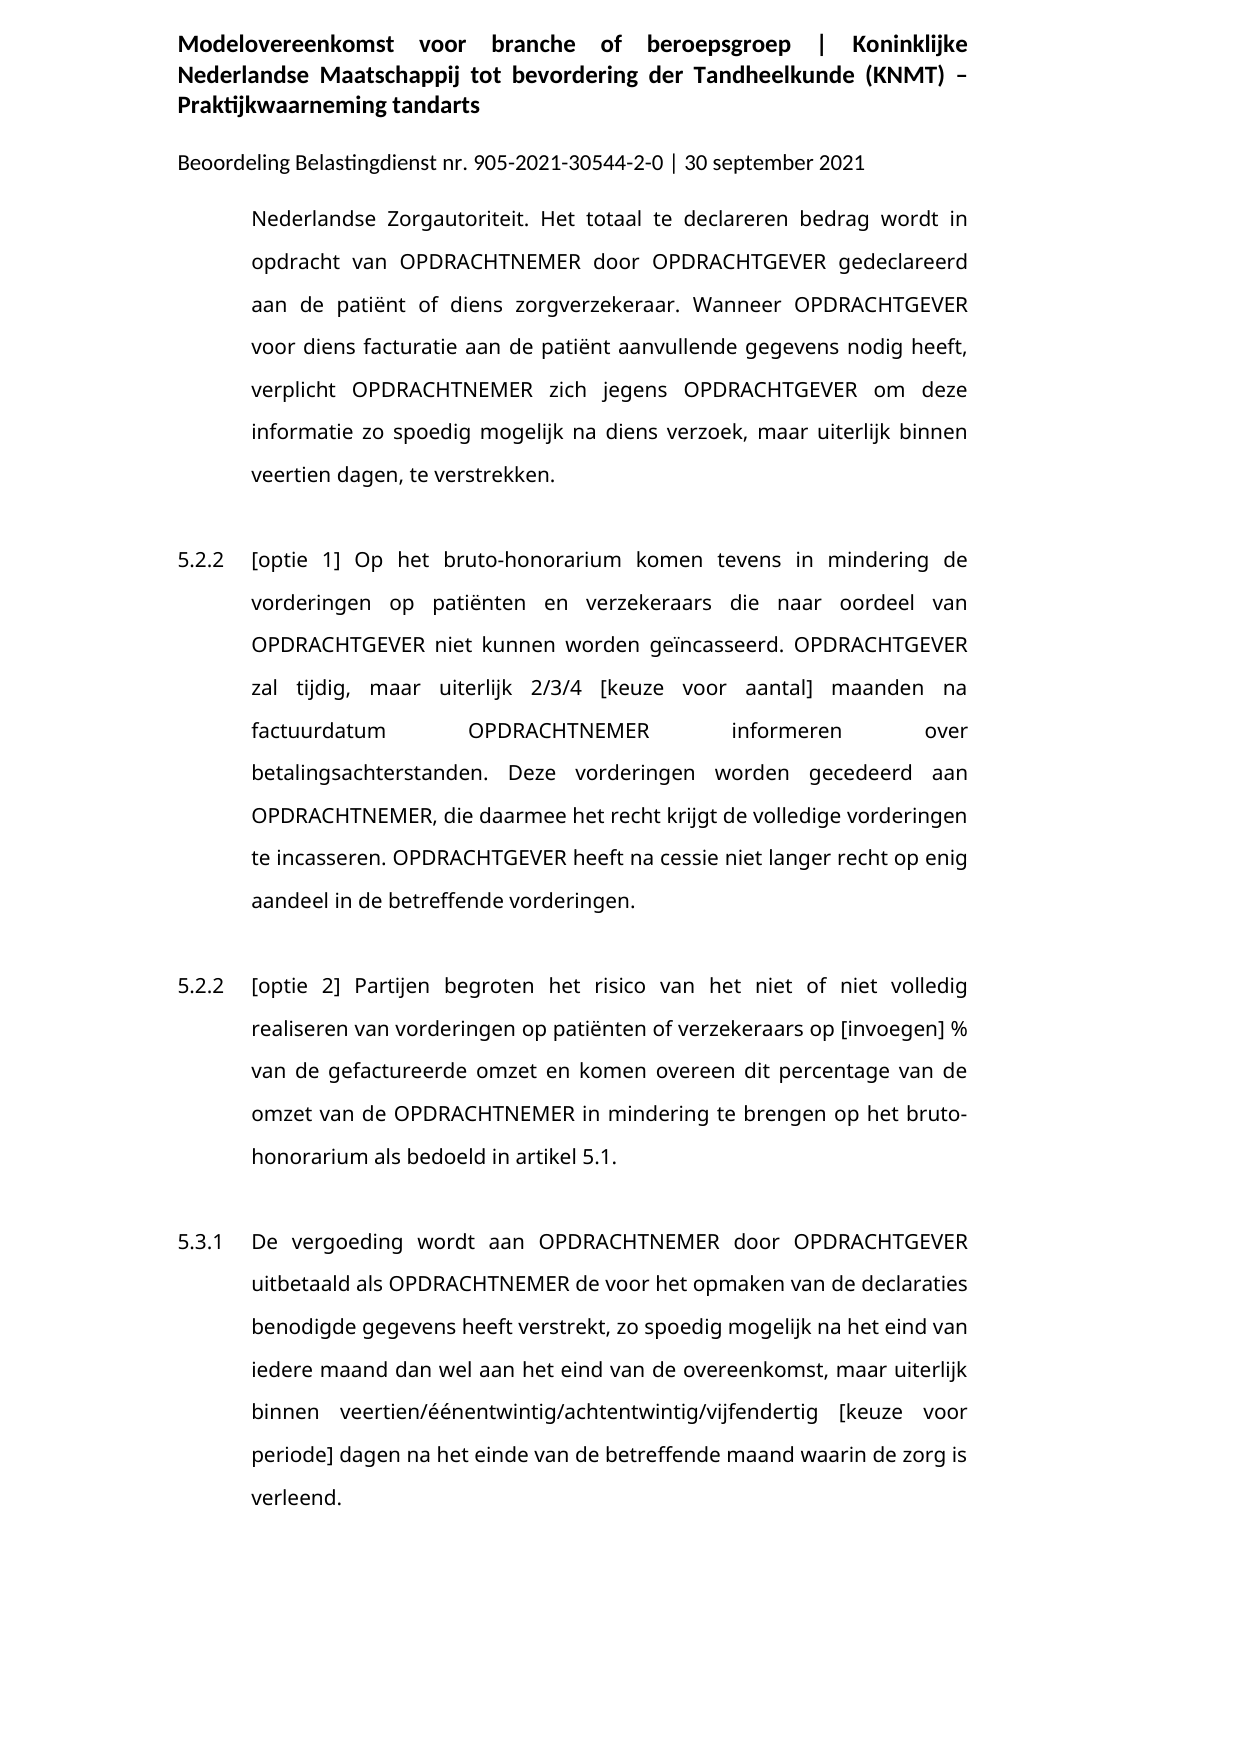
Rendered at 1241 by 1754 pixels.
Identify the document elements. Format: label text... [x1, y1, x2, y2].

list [177, 204, 968, 488]
list [optie 2] Partijen begroten het risico van het niet of niet volledig realiseren van vorderingen op patiënten of verzekeraars op [invoegen] % van de gefactureerde omzet en komen overeen dit percentage van de omzet van de OPDRACHTNEMER in mindering te brengen op het bruto-honorarium als bedoeld in artikel 5.1. [177, 971, 968, 1170]
list De vergoeding wordt aan OPDRACHTNEMER door OPDRACHTGEVER uitbetaald als OPDRACHTNEMER de voor het opmaken van de declaraties benodigde gegevens heeft verstrekt, zo spoedig mogelijk na het eind van iedere maand dan wel aan het eind van de overeenkomst, maar uiterlijk binnen veertien/éénentwintig/achtentwintig/vijfendertig [keuze voor periode] dagen na het einde van de betreffende maand waarin de zorg is verleend. [177, 1227, 968, 1511]
list [optie 1] Op het bruto-honorarium komen tevens in mindering de vorderingen op patiënten en verzekeraars die naar oordeel van OPDRACHTGEVER niet kunnen worden geïncasseerd. OPDRACHTGEVER zal tijdig, maar uiterlijk 2/3/4 [keuze voor aantal] maanden na factuurdatum OPDRACHTNEMER informeren over betalingsachterstanden. Deze vorderingen worden gecedeerd aan OPDRACHTNEMER, die daarmee het recht krijgt de volledige vorderingen te incasseren. OPDRACHTGEVER heeft na cessie niet langer recht op enig aandeel in de betreffende vorderingen. [177, 545, 968, 914]
